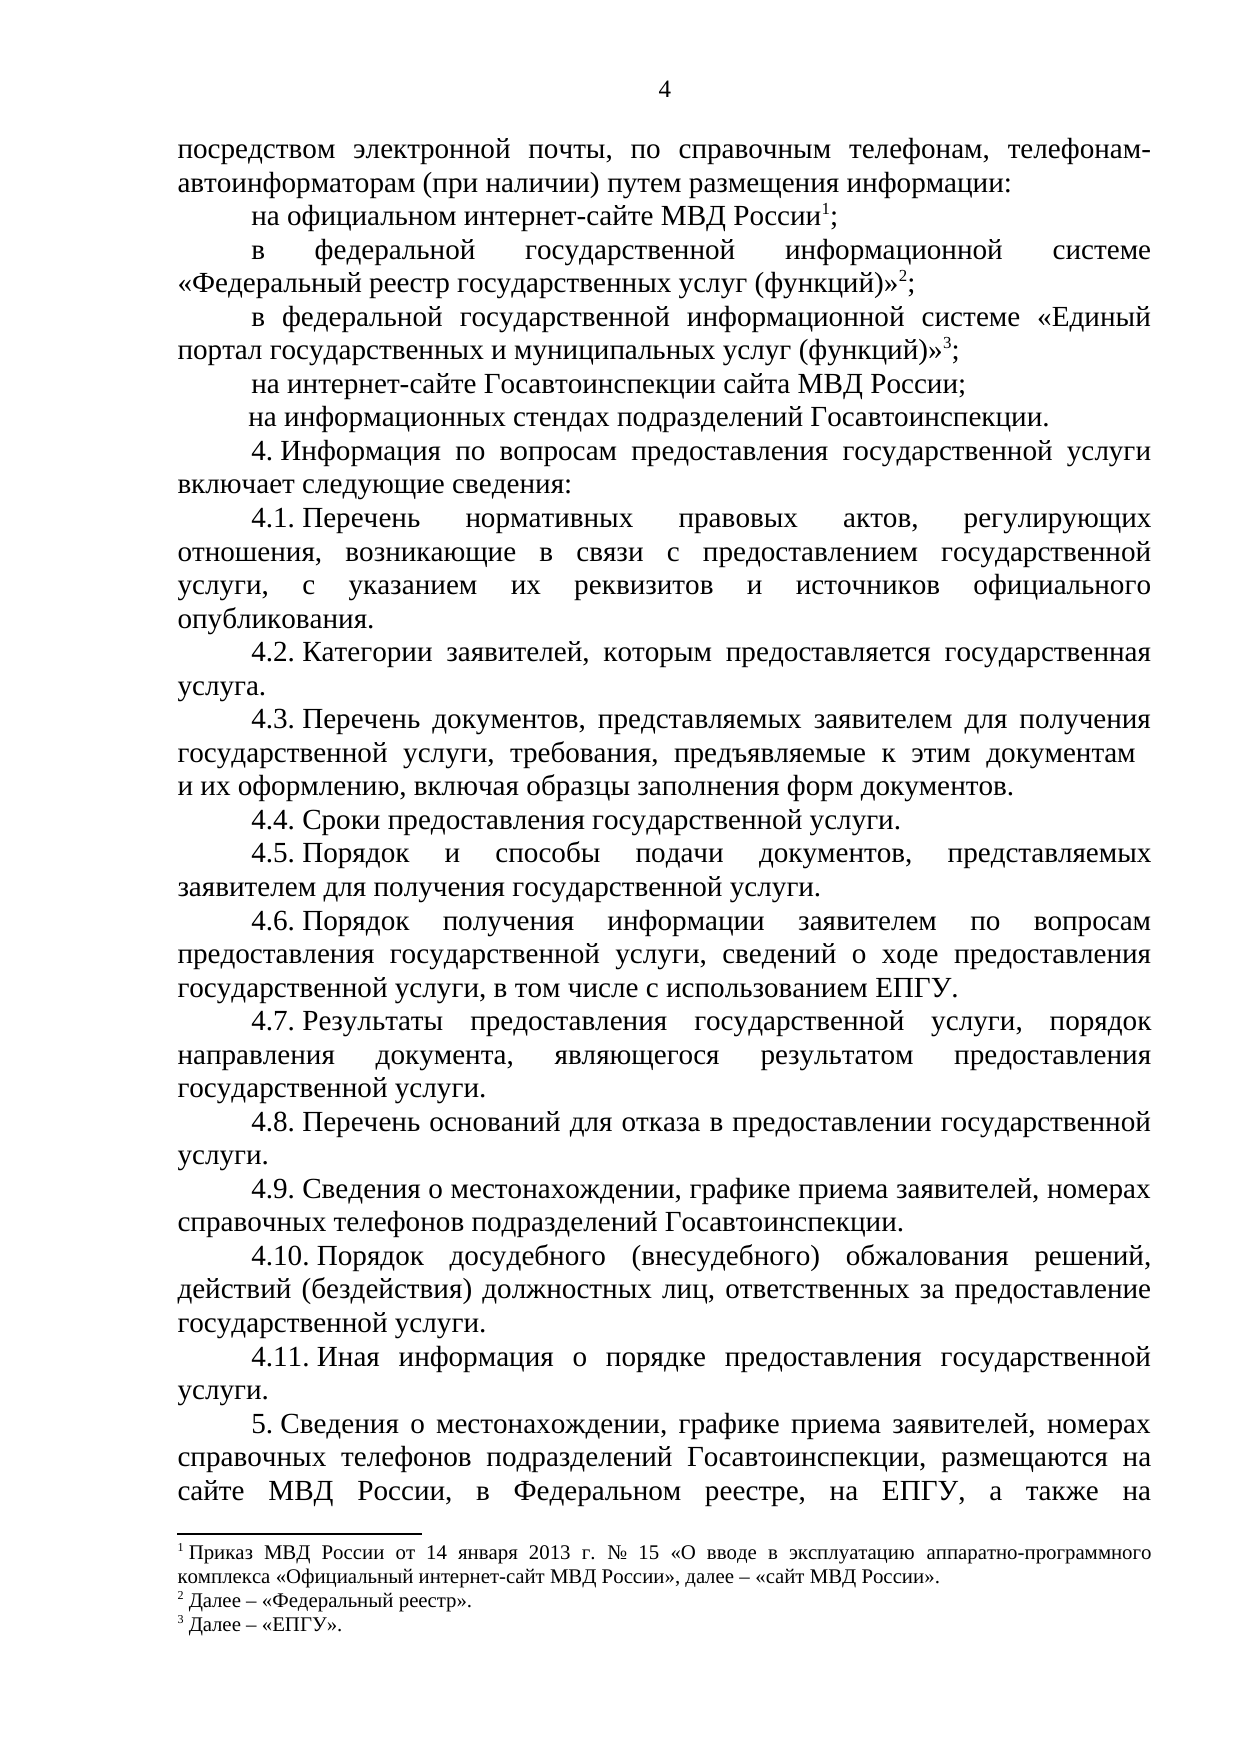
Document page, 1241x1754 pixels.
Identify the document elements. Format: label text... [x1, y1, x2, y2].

text 4.3. Перечень документов, представляемых заявителем для получения государственной услуги, требования, предъявляемые к этим документам и их оформлению, включая образцы заполнения форм документов. [177, 701, 1152, 802]
text 4.4. Сроки предоставления государственной услуги. [177, 802, 1152, 836]
text в федеральной государственной информационной системе «Единый портал государственных и муниципальных услуг (функций)»; [177, 299, 1152, 366]
text 4.1. Перечень нормативных правовых актов, регулирующих отношения, возникающие в связи с предоставлением государственной услуги, с указанием их реквизитов и источников официального опубликования. [177, 500, 1152, 634]
text 4.5. Порядок и способы подачи документов, представляемых заявителем для получения государственной услуги. [177, 836, 1152, 903]
text 4.7. Результаты предоставления государственной услуги, порядок направления документа, являющегося результатом предоставления государственной услуги. [177, 1003, 1152, 1104]
text на интернет-сайте Госавтоинспекции сайта МВД России; [177, 366, 1152, 399]
text 4.11. Иная информация о порядке предоставления государственной услуги. [177, 1339, 1152, 1406]
text 4.10. Порядок досудебного (внесудебного) обжалования решений, действий (бездействия) должностных лиц, ответственных за предоставление государственной услуги. [177, 1238, 1152, 1339]
text 4. Информация по вопросам предоставления государственной услуги включает следующие сведения: [177, 433, 1152, 500]
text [177, 1406, 1152, 1506]
text на официальном интернет-сайте МВД России; [177, 198, 1152, 232]
text 4.6. Порядок получения информации заявителем по вопросам предоставления государственной услуги, сведений о ходе предоставления государственной услуги, в том числе с использованием ЕПГУ. [177, 903, 1152, 1003]
text на информационных стендах подразделений Госавтоинспекции. [177, 399, 1152, 433]
text в федеральной государственной информационной системе «Федеральный реестр государственных услуг (функций)»; [177, 232, 1152, 299]
text 4.2. Категории заявителей, которым предоставляется государственная услуга. [177, 634, 1152, 701]
text 4.8. Перечень оснований для отказа в предоставлении государственной услуги. [177, 1104, 1152, 1171]
text 4.9. Сведения о местонахождении, графике приема заявителей, номерах справочных телефонов подразделений Госавтоинспекции. [177, 1171, 1152, 1238]
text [177, 131, 1152, 198]
